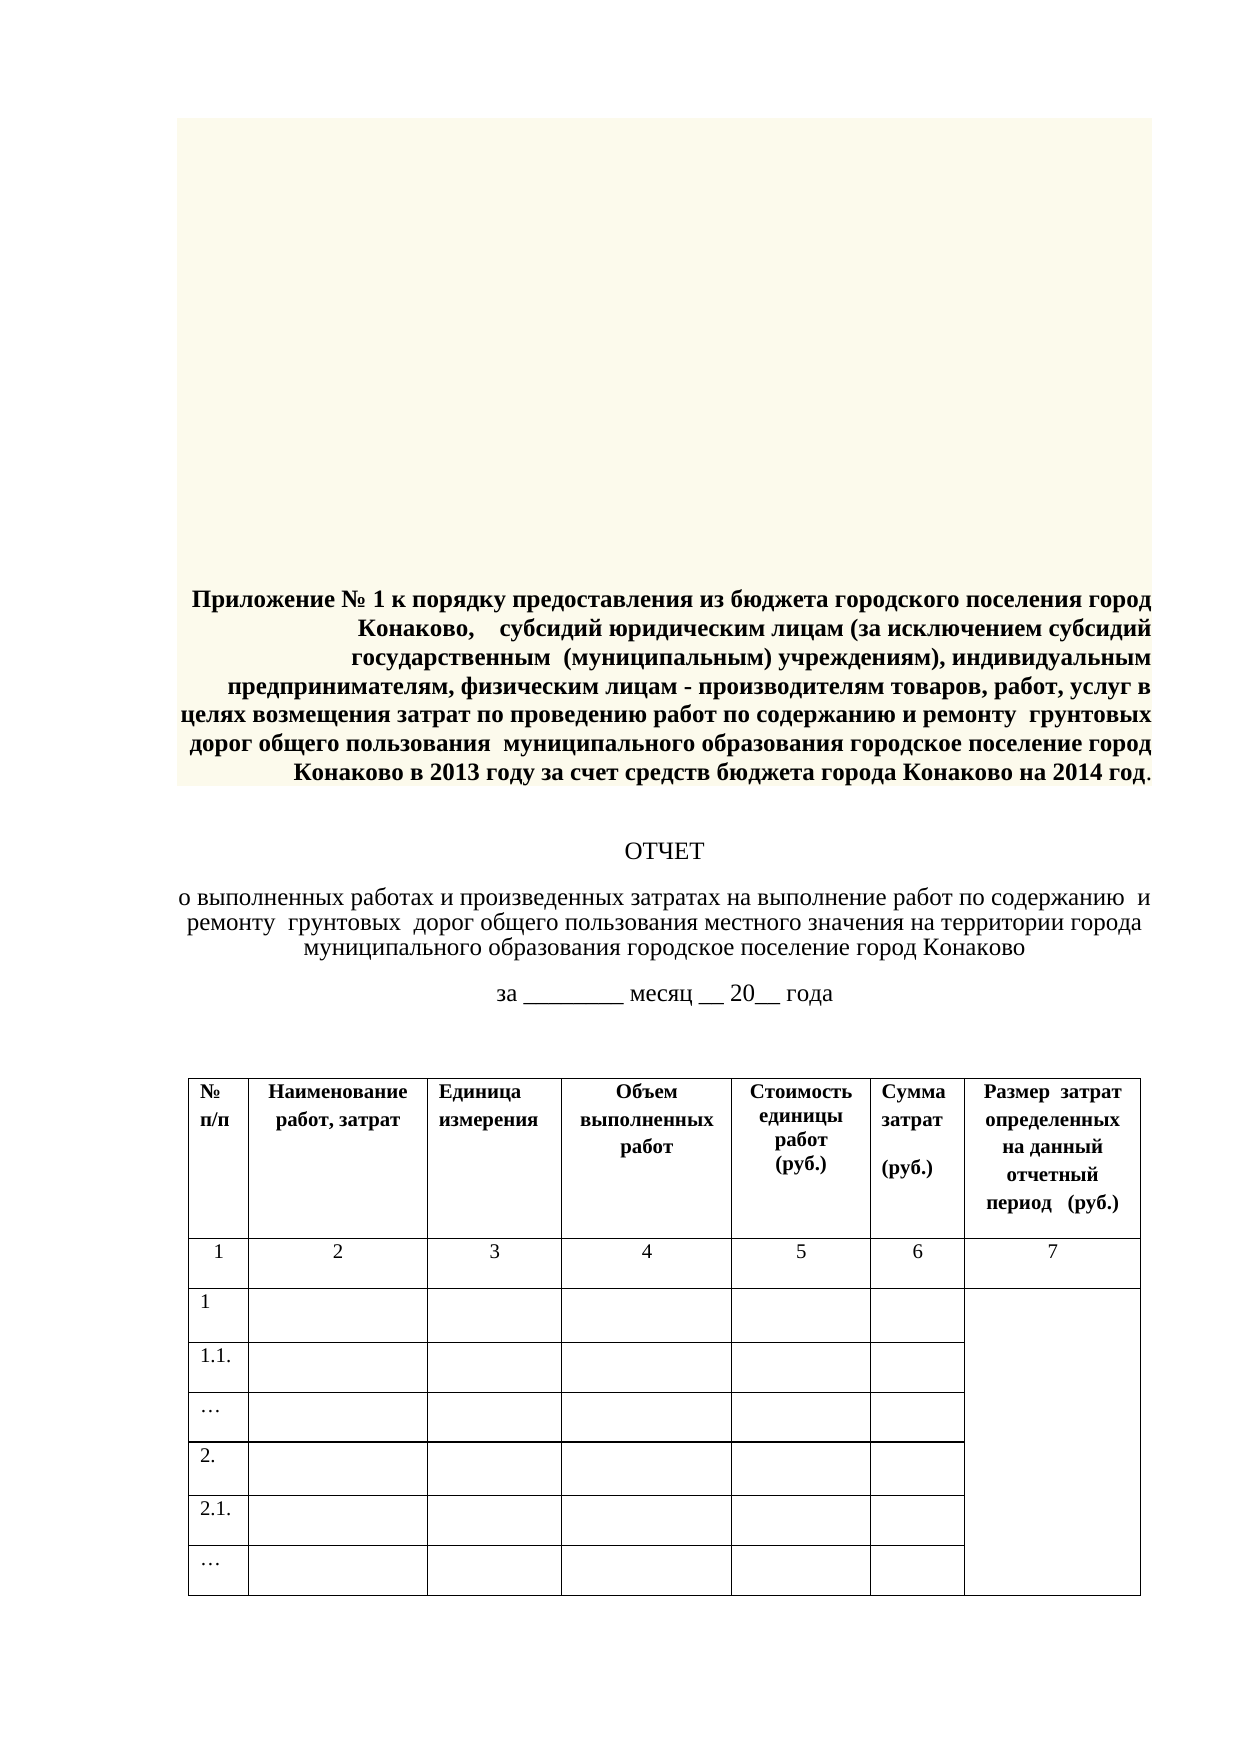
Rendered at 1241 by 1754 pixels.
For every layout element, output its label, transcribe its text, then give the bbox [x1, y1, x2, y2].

table_cell 3 [428, 1239, 561, 1288]
text о выполненных работах и произведенных затратах на выполнение работ по содержанию и ремонту грунтовых дорог общего пользования местного значения на территории города муниципального образования городское поселение город Конаково [177, 885, 1152, 960]
table_cell [732, 1546, 870, 1595]
table_cell [562, 1546, 731, 1595]
table_cell [562, 1289, 731, 1342]
table_cell 2.1. [189, 1496, 248, 1545]
table_cell 1.1. [189, 1343, 248, 1392]
text Приложение № 1 к порядку предоставления из бюджета городского поселения город Конаково, субсидий юридическим лицам (за исключением субсидий государственным (муниципальным) учреждениям), индивидуальным предпринимателям, физическим лицам - производителям товаров, работ, услуг в целях возмещения затрат по проведению работ по содержанию и ремонту грунтовых дорог общего пользования муниципального образования городское поселение город Конаково в 2013 году за счет средств бюджета города Конаково на 2014 год. [177, 584, 1152, 786]
table_cell [732, 1343, 870, 1392]
table_cell [965, 1289, 1140, 1595]
table_cell [249, 1546, 427, 1595]
table_cell 5 [732, 1239, 870, 1288]
table_cell [871, 1289, 964, 1342]
table_cell [871, 1546, 964, 1595]
table_cell [732, 1289, 870, 1342]
table_cell [562, 1343, 731, 1392]
table_header Размер затрат определенных на данный отчетный период (руб.) [965, 1079, 1140, 1238]
text ОТЧЕТ [177, 839, 1152, 864]
table_cell [732, 1393, 870, 1441]
table_cell [249, 1496, 427, 1545]
table_cell [871, 1393, 964, 1441]
table_header Сумма затрат (руб.) [871, 1079, 964, 1238]
table_cell [562, 1496, 731, 1545]
table_header Наименование работ, затрат [249, 1079, 427, 1238]
table_cell [428, 1546, 561, 1595]
table_cell [428, 1393, 561, 1441]
table_cell [249, 1289, 427, 1342]
table_cell 1 [189, 1289, 248, 1342]
table_cell [428, 1496, 561, 1545]
table_cell [249, 1343, 427, 1392]
table_cell [249, 1393, 427, 1441]
table_cell 2 [249, 1239, 427, 1288]
table_cell [732, 1443, 870, 1495]
text за ________ месяц __ 20__ года [177, 981, 1152, 1006]
table_cell … [189, 1393, 248, 1441]
table_cell 4 [562, 1239, 731, 1288]
table_header № п/п [189, 1079, 248, 1238]
table_cell 2. [189, 1443, 248, 1495]
table_cell [871, 1496, 964, 1545]
table_cell [562, 1393, 731, 1441]
table_header Единица измерения [428, 1079, 561, 1238]
table_cell [428, 1289, 561, 1342]
table_cell [428, 1343, 561, 1392]
table_cell [871, 1443, 964, 1495]
table_header Стоимость единицы работ (руб.) [732, 1079, 870, 1238]
table_cell 1 [189, 1239, 248, 1288]
table_header Объем выполненных работ [562, 1079, 731, 1238]
table_cell [249, 1443, 427, 1495]
table_cell [428, 1443, 561, 1495]
table_cell … [189, 1546, 248, 1595]
table_cell [562, 1443, 731, 1495]
table_cell 6 [871, 1239, 964, 1288]
table_cell [871, 1343, 964, 1392]
table_cell [732, 1496, 870, 1545]
table_cell 7 [965, 1239, 1140, 1288]
